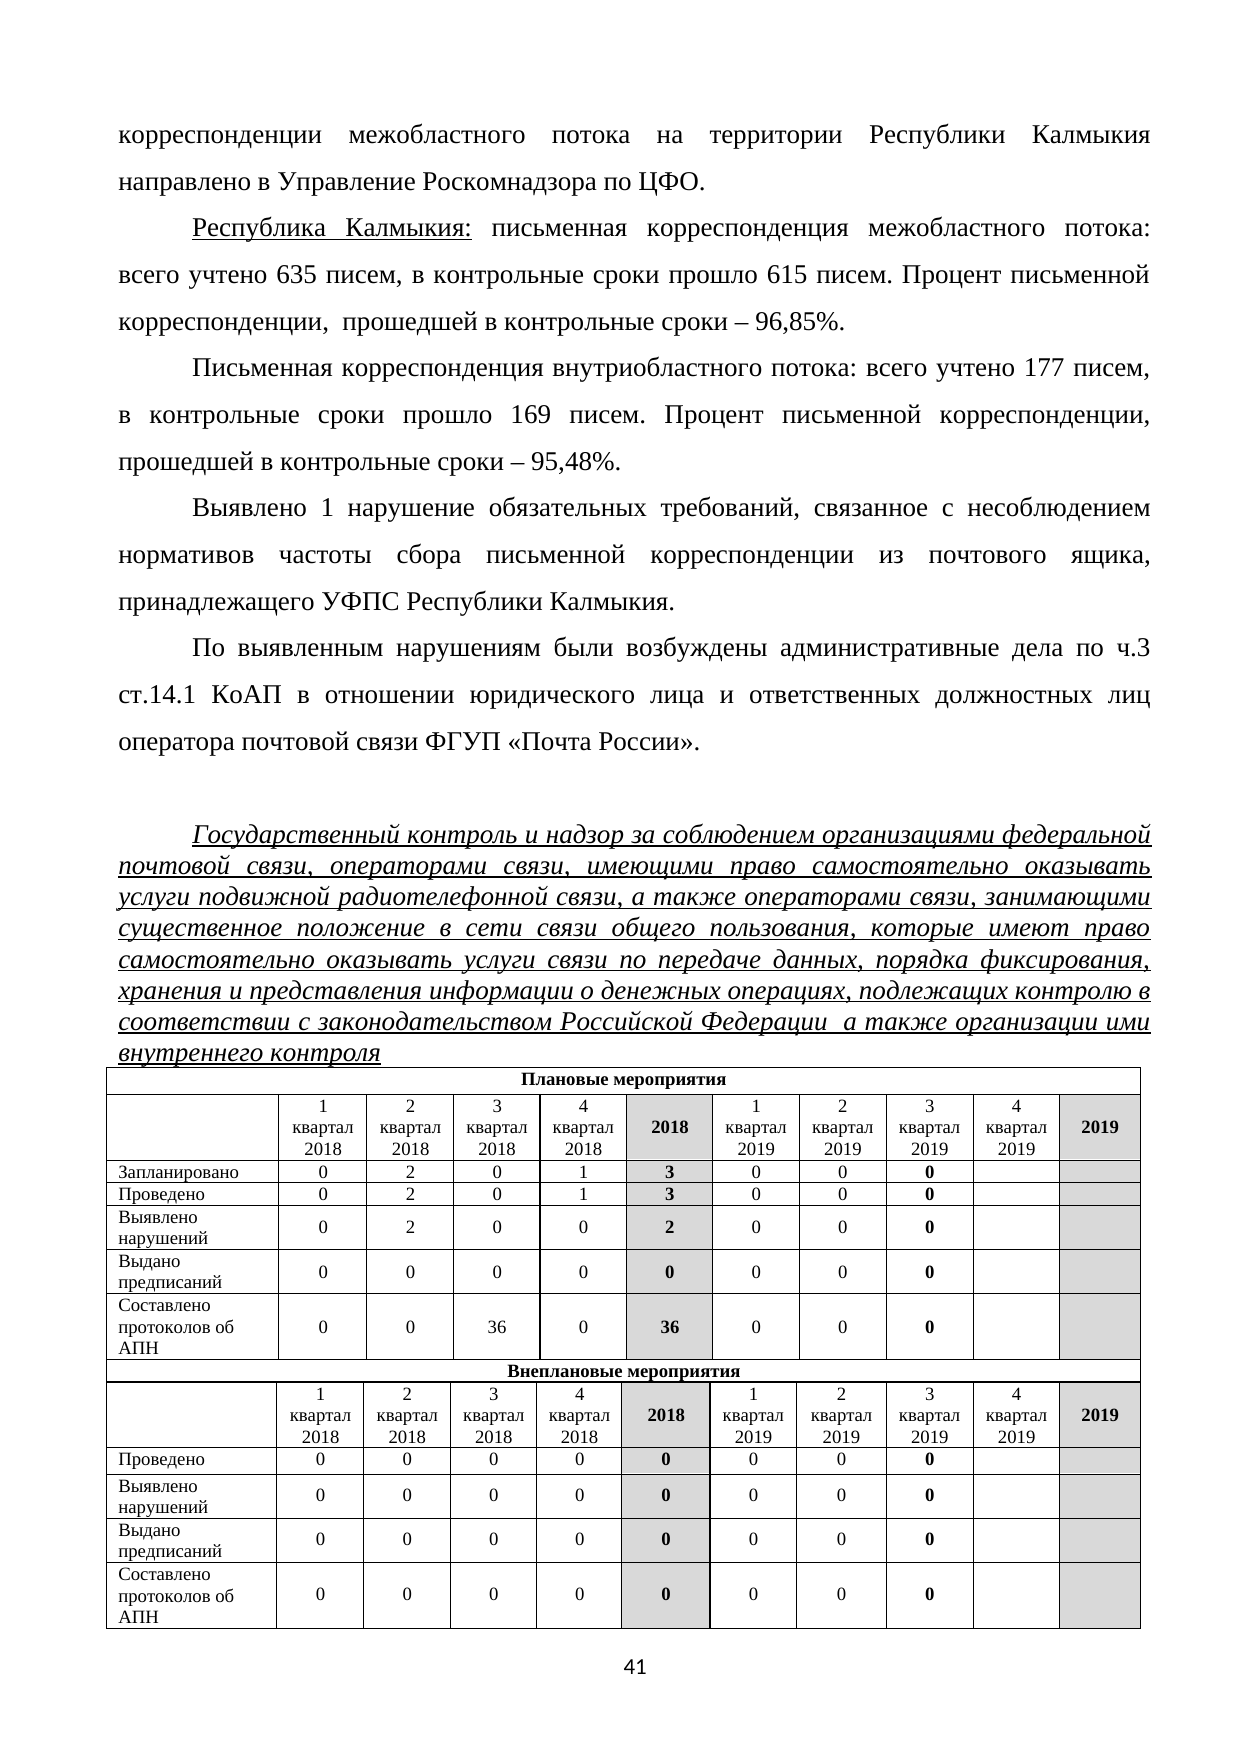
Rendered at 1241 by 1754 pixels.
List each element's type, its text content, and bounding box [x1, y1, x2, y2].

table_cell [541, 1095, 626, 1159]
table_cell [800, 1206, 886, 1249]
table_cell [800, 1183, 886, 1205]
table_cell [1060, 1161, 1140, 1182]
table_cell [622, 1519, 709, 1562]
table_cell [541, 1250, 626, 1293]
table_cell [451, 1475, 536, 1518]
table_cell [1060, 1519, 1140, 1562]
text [118, 118, 1152, 196]
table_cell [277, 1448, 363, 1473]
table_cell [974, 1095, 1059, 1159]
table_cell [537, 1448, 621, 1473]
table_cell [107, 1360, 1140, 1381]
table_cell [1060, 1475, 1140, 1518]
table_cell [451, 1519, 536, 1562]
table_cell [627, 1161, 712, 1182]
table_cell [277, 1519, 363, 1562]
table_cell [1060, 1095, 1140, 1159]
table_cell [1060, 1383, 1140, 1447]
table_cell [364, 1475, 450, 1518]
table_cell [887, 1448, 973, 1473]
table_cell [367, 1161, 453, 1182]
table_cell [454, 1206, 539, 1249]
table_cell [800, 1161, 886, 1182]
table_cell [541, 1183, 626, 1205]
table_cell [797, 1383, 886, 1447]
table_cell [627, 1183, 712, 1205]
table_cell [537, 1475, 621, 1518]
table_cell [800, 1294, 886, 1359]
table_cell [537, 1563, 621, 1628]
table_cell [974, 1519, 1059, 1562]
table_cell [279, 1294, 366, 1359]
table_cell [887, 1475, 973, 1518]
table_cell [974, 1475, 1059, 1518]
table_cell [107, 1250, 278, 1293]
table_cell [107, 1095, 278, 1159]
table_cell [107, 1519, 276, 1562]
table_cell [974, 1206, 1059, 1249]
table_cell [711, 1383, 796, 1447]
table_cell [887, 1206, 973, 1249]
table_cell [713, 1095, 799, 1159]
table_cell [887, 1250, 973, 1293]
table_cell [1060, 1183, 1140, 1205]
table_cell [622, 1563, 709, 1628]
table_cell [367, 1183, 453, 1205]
text Выявлено 1 нарушение обязательных требований, связанное с несоблюдением нормативов частоты сбора письменной корреспонденции из почтового ящика, принадлежащего УФПС Республики Калмыкия. [118, 491, 1152, 616]
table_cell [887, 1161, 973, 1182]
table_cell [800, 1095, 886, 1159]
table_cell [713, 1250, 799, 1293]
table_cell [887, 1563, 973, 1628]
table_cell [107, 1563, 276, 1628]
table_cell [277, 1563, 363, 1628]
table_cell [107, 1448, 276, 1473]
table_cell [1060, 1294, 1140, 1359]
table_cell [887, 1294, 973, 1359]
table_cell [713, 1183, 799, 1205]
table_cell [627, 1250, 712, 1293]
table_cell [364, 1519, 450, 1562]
text Государственный контроль и надзор за соблюдением организациями федеральной почтовой связи, операторами связи, имеющими право самостоятельно оказывать услуги подвижной радиотелефонной связи, а также операторами связи, занимающими существенное положение в сети связи общего пользования, которые имеют право самостоятельно оказывать услуги связи по передаче данных, порядка фиксирования, хранения и представления информации о денежных операциях, подлежащих контролю в соответствии с законодательством Российской Федерации а также организации ими внутреннего контроля [118, 909, 1152, 1067]
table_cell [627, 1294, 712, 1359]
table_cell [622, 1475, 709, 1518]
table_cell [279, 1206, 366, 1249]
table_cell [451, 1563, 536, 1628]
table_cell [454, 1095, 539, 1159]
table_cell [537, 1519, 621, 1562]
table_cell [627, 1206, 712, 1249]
text Республика Калмыкия: письменная корреспонденция межобластного потока: всего учтено 635 писем, в контрольные сроки прошло 615 писем. Процент письменной корреспонденции, прошедшей в контрольные сроки – 96,85%. [118, 211, 1152, 336]
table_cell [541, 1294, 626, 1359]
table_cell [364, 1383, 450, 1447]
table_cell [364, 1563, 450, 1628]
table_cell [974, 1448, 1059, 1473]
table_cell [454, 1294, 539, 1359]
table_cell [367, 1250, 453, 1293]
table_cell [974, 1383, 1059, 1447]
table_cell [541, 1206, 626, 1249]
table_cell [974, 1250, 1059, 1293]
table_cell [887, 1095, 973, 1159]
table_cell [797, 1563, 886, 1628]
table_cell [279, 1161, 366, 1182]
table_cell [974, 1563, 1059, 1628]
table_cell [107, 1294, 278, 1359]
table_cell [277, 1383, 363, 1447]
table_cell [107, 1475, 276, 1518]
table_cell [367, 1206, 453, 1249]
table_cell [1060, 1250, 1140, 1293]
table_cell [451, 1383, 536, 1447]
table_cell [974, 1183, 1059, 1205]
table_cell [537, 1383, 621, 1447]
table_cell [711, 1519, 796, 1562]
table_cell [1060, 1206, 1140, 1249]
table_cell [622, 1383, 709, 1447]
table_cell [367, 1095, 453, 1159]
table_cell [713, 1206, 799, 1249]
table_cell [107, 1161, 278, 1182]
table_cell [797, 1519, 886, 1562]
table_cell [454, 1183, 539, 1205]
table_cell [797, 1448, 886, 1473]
text Письменная корреспонденция внутриобластного потока: всего учтено 177 писем, в контрольные сроки прошло 169 писем. Процент письменной корреспонденции, прошедшей в контрольные сроки – 95,48%. [118, 351, 1152, 476]
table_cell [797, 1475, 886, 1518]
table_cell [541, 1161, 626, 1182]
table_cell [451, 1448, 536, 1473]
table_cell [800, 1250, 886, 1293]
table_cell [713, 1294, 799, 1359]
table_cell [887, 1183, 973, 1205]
text По выявленным нарушениям были возбуждены административные дела по ч.3 ст.14.1 КоАП в отношении юридического лица и ответственных должностных лиц оператора почтовой связи ФГУП «Почта России». [118, 631, 1152, 756]
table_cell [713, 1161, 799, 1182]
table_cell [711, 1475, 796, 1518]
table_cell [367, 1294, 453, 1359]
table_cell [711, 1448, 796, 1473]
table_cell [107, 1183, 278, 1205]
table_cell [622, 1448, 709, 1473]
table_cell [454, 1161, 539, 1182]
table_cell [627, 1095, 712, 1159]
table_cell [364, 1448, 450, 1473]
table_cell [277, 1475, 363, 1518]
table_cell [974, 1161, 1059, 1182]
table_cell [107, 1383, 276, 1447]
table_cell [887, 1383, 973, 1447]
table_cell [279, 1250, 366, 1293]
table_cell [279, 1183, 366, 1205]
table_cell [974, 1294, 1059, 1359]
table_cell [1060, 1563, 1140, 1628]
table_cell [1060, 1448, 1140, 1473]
text Государственный контроль и надзор за соблюдением организациями федеральной почтовой связи, операторами связи, имеющими право самостоятельно оказывать услуги подвижной радиотелефонной связи, а также операторами связи, занимающими существенное положение в сети связи общего пользования, которые имеют право самостоятельно оказывать услуги связи по передаче данных, порядка фиксирования, хранения и представления информации о денежных операциях, подлежащих контролю в соответствии с законодательством Российской Федерации а также организации ими внутреннего контроля [118, 818, 1152, 876]
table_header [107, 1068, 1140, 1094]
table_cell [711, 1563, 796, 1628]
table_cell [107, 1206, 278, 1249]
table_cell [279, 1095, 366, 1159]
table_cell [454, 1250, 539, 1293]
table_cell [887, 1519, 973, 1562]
